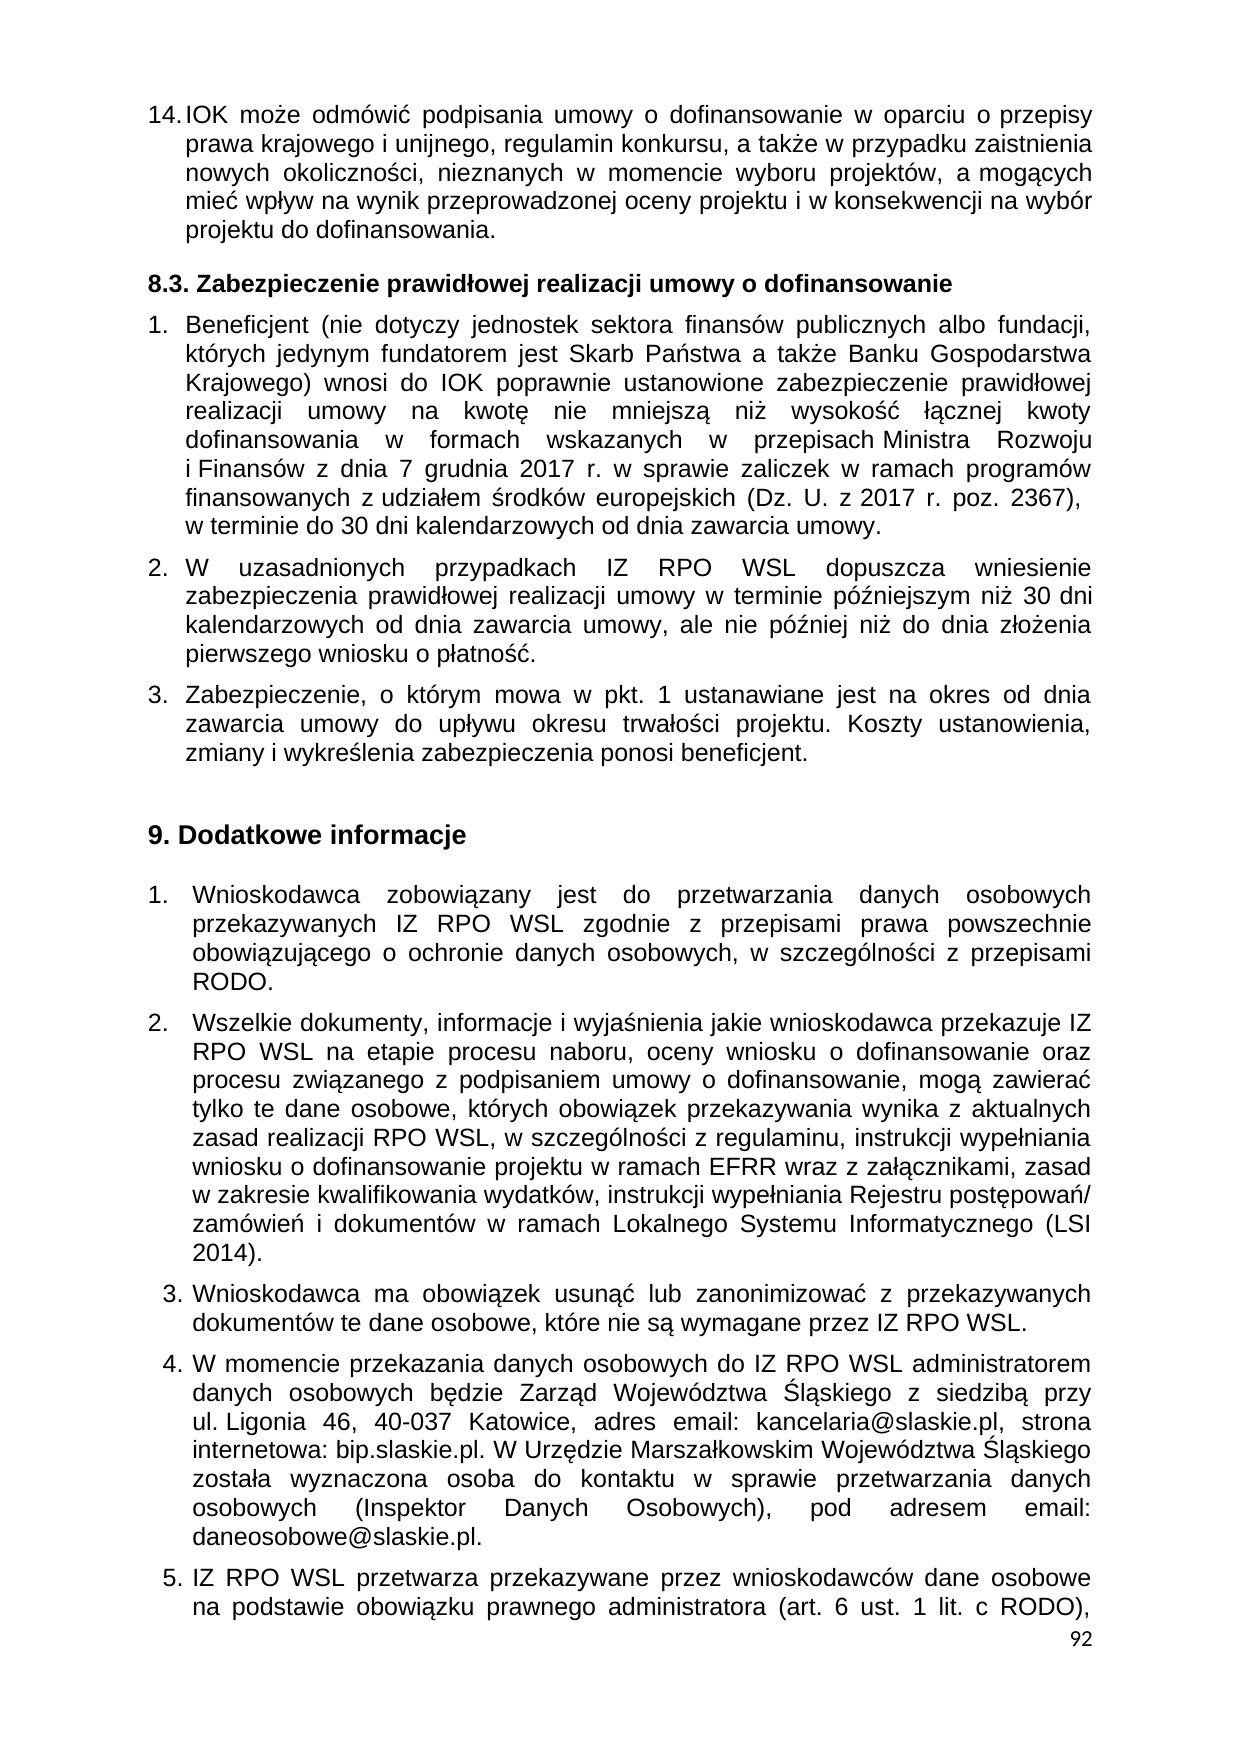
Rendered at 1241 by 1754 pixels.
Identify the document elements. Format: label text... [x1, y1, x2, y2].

list IOK może odmówić podpisania umowy o dofinansowanie w oparciu o przepisy prawa krajowego i unijnego, regulamin konkursu, a także w przypadku zaistnienia nowych okoliczności, nieznanych w momencie wyboru projektów, a mogących mieć wpływ na wynik przeprowadzonej oceny projektu i w konsekwencji na wybór projektu do dofinansowania. [148, 100, 1092, 244]
list W momencie przekazania danych osobowych do IZ RPO WSL administratorem danych osobowych będzie Zarząd Województwa Śląskiego z siedzibą przy ul. Ligonia 46, 40-037 Katowice, adres email: kancelaria@slaskie.pl, strona internetowa: bip.slaskie.pl. W Urzędzie Marszałkowskim Województwa Śląskiego została wyznaczona osoba do kontaktu w sprawie przetwarzania danych osobowych (Inspektor Danych Osobowych), pod adresem email: daneosobowe@slaskie.pl. [162, 1349, 1092, 1550]
list W uzasadnionych przypadkach IZ RPO WSL dopuszcza wniesienie zabezpieczenia prawidłowej realizacji umowy w terminie późniejszym niż 30 dni kalendarzowych od dnia zawarcia umowy, ale nie później niż do dnia złożenia pierwszego wniosku o płatność. [148, 553, 1092, 668]
text 8.3. Zabezpieczenie prawidłowej realizacji umowy o dofinansowanie [148, 269, 1092, 298]
list Wszelkie dokumenty, informacje i wyjaśnienia jakie wnioskodawca przekazuje IZ RPO WSL na etapie procesu naboru, oceny wniosku o dofinansowanie oraz procesu związanego z podpisaniem umowy o dofinansowanie, mogą zawierać tylko te dane osobowe, których obowiązek przekazywania wynika z aktualnych zasad realizacji RPO WSL, w szczególności z regulaminu, instrukcji wypełniania wniosku o dofinansowanie projektu w ramach EFRR wraz z załącznikami, zasad w zakresie kwalifikowania wydatków, instrukcji wypełniania Rejestru postępowań/ zamówień i dokumentów w ramach Lokalnego Systemu Informatycznego (LSI 2014). [148, 1008, 1092, 1267]
list Beneficjent (nie dotyczy jednostek sektora finansów publicznych albo fundacji, których jedynym fundatorem jest Skarb Państwa a także Banku Gospodarstwa Krajowego) wnosi do IOK poprawnie ustanowione zabezpieczenie prawidłowej realizacji umowy na kwotę nie mniejszą niż wysokość łącznej kwoty dofinansowania w formach wskazanych w przepisach Ministra Rozwoju i Finansów z dnia 7 grudnia 2017 r. w sprawie zaliczek w ramach programów finansowanych z udziałem środków europejskich (Dz. U. z 2017 r. poz. 2367), w terminie do 30 dni kalendarzowych od dnia zawarcia umowy. [148, 310, 1092, 540]
subtitle 9. Dodatkowe informacje [148, 819, 1092, 851]
list Wnioskodawca zobowiązany jest do przetwarzania danych osobowych przekazywanych IZ RPO WSL zgodnie z przepisami prawa powszechnie obowiązującego o ochronie danych osobowych, w szczególności z przepisami RODO. [148, 880, 1092, 995]
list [162, 1563, 1092, 1620]
list Wnioskodawca ma obowiązek usunąć lub zanonimizować z przekazywanych dokumentów te dane osobowe, które nie są wymagane przez IZ RPO WSL. [162, 1279, 1092, 1337]
list Zabezpieczenie, o którym mowa w pkt. 1 ustanawiane jest na okres od dnia zawarcia umowy do upływu okresu trwałości projektu. Koszty ustanowienia, zmiany i wykreślenia zabezpieczenia ponosi beneficjent. [148, 680, 1092, 766]
